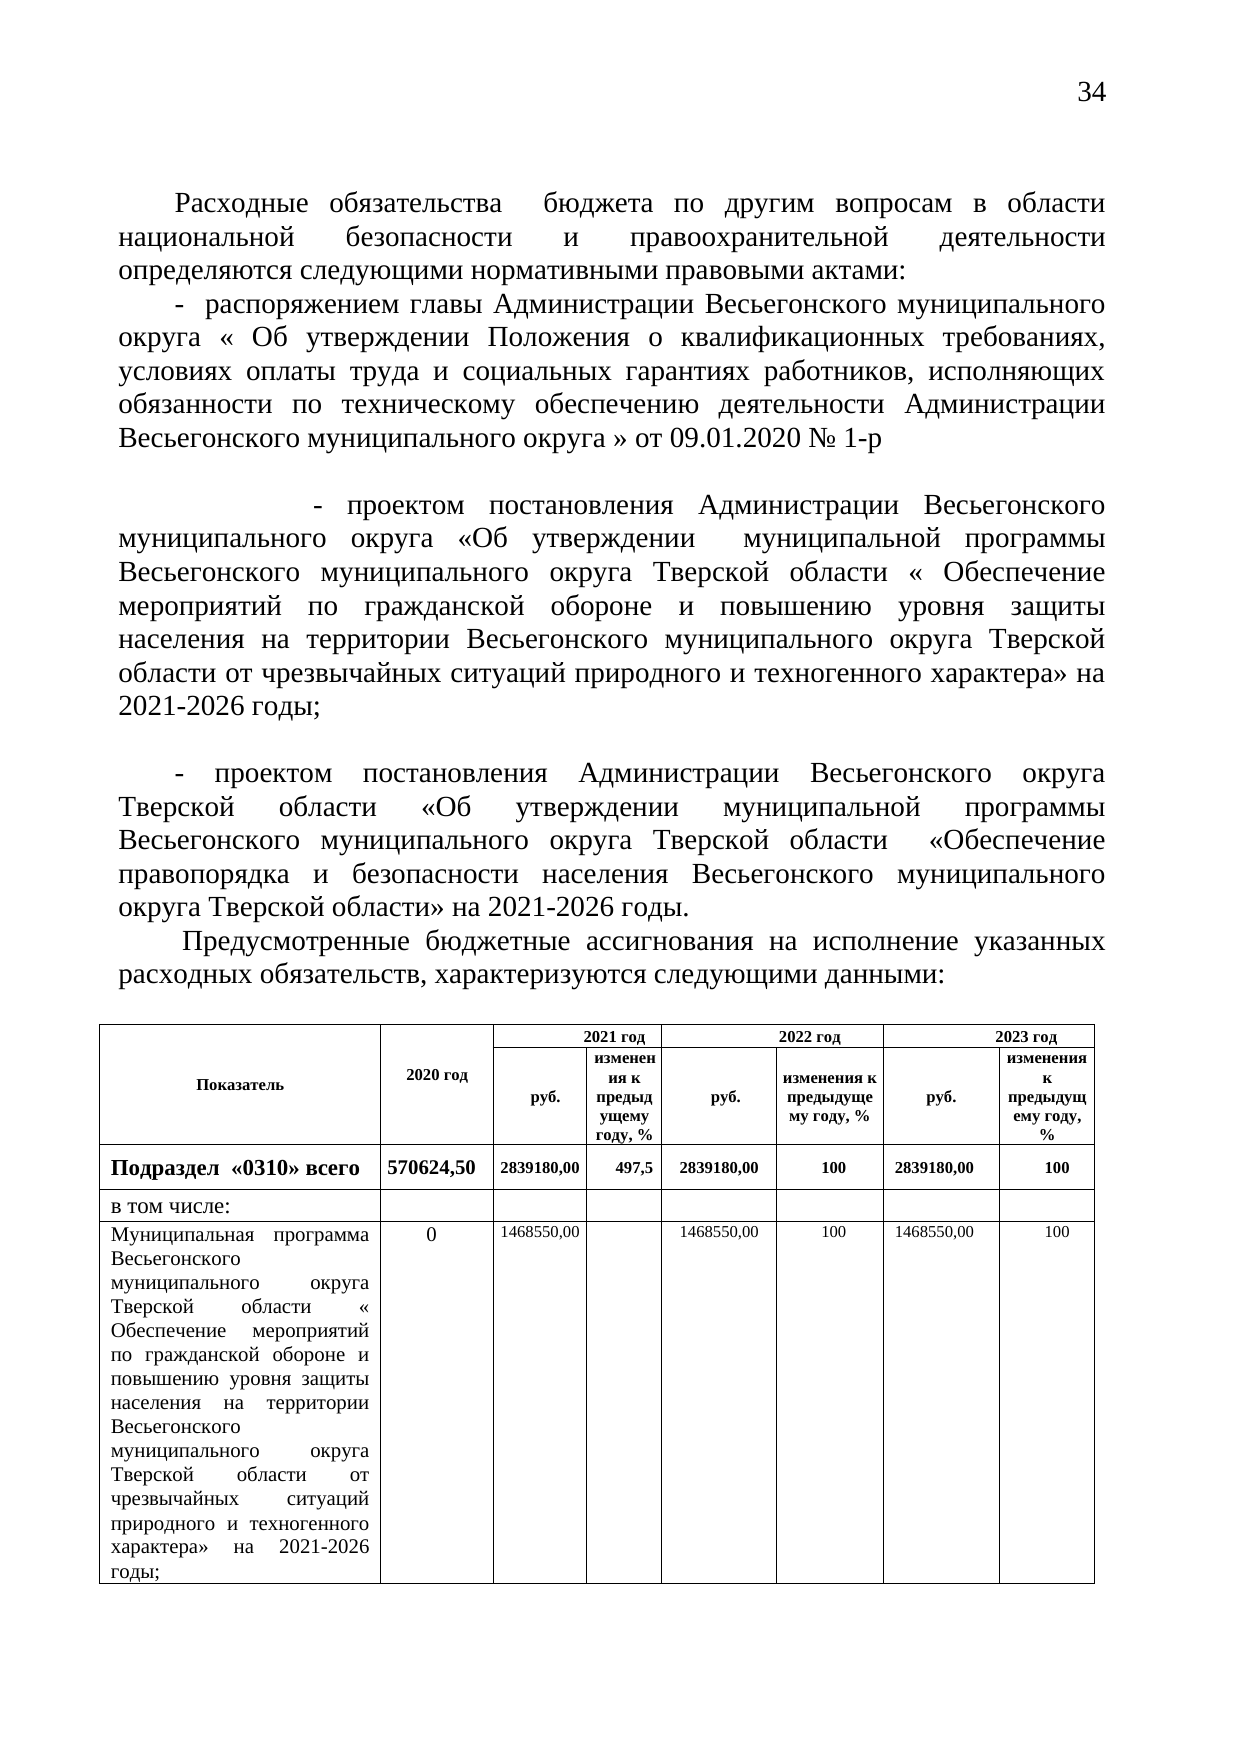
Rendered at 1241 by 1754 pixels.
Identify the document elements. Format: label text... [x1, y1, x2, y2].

table_cell изменения к предыдущему году, % [777, 1048, 883, 1144]
table_cell 1468550,00 [494, 1222, 586, 1583]
table_cell руб. [884, 1048, 999, 1144]
table_cell изменения к предыдущему году, % [1000, 1048, 1094, 1144]
table_header 2023 год [884, 1025, 1094, 1047]
text Расходные обязательства бюджета по другим вопросам в области национальной безопасности и правоохранительной деятельности определяются следующими нормативными правовыми актами: [118, 185, 1106, 286]
table_cell изменения к предыдущему году, % [587, 1048, 661, 1144]
table_header Показатель [100, 1025, 380, 1144]
table_cell [587, 1222, 661, 1583]
table_cell 100 [1000, 1145, 1094, 1189]
table_cell руб. [494, 1048, 586, 1144]
table_cell [777, 1190, 883, 1221]
text Предусмотренные бюджетные ассигнования на исполнение указанных расходных обязательств, характеризуются следующими данными: [118, 923, 1106, 990]
table_cell в том числе: [100, 1190, 380, 1221]
table_cell 1468550,00 [662, 1222, 776, 1583]
table_header 2020 год [381, 1025, 493, 1144]
text - проектом постановления Администрации Весьегонского муниципального округа «Об утверждении муниципальной программы Весьегонского муниципального округа Тверской области « Обеспечение мероприятий по гражданской обороне и повышению уровня защиты населения на территории Весьегонского муниципального округа Тверской области от чрезвычайных ситуаций природного и техногенного характера» на 2021-2026 годы; [118, 487, 1106, 722]
table_cell 2839180,00 [884, 1145, 999, 1189]
text - проектом постановления Администрации Весьегонского округа Тверской области «Об утверждении муниципальной программы Весьегонского муниципального округа Тверской области «Обеспечение правопорядка и безопасности населения Весьегонского муниципального округа Тверской области» на 2021-2026 годы. [118, 755, 1106, 923]
table_cell [662, 1190, 776, 1221]
table_cell 0 [381, 1222, 493, 1583]
table_cell 570624,50 [381, 1145, 493, 1189]
table_cell 100 [1000, 1222, 1094, 1583]
table_cell руб. [662, 1048, 776, 1144]
table_cell 1468550,00 [884, 1222, 999, 1583]
table_header 2021 год [494, 1025, 661, 1047]
table_cell 2839180,00 [494, 1145, 586, 1189]
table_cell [100, 1222, 380, 1583]
table_cell [1000, 1190, 1094, 1221]
table_cell Подраздел «0310» всего [100, 1145, 380, 1189]
table_cell 100 [777, 1222, 883, 1583]
table_cell 100 [777, 1145, 883, 1189]
table_cell 497,5 [587, 1145, 661, 1189]
table_cell [884, 1190, 999, 1221]
text - распоряжением главы Администрации Весьегонского муниципального округа « Об утверждении Положения о квалификационных требованиях, условиях оплаты труда и социальных гарантиях работников, исполняющих обязанности по техническому обеспечению деятельности Администрации Весьегонского муниципального округа » от 09.01.2020 № 1-р [118, 286, 1106, 453]
table_header 2022 год [662, 1025, 883, 1047]
table_cell 2839180,00 [662, 1145, 776, 1189]
table_cell [587, 1190, 661, 1221]
table_cell [494, 1190, 586, 1221]
table_cell [381, 1190, 493, 1221]
